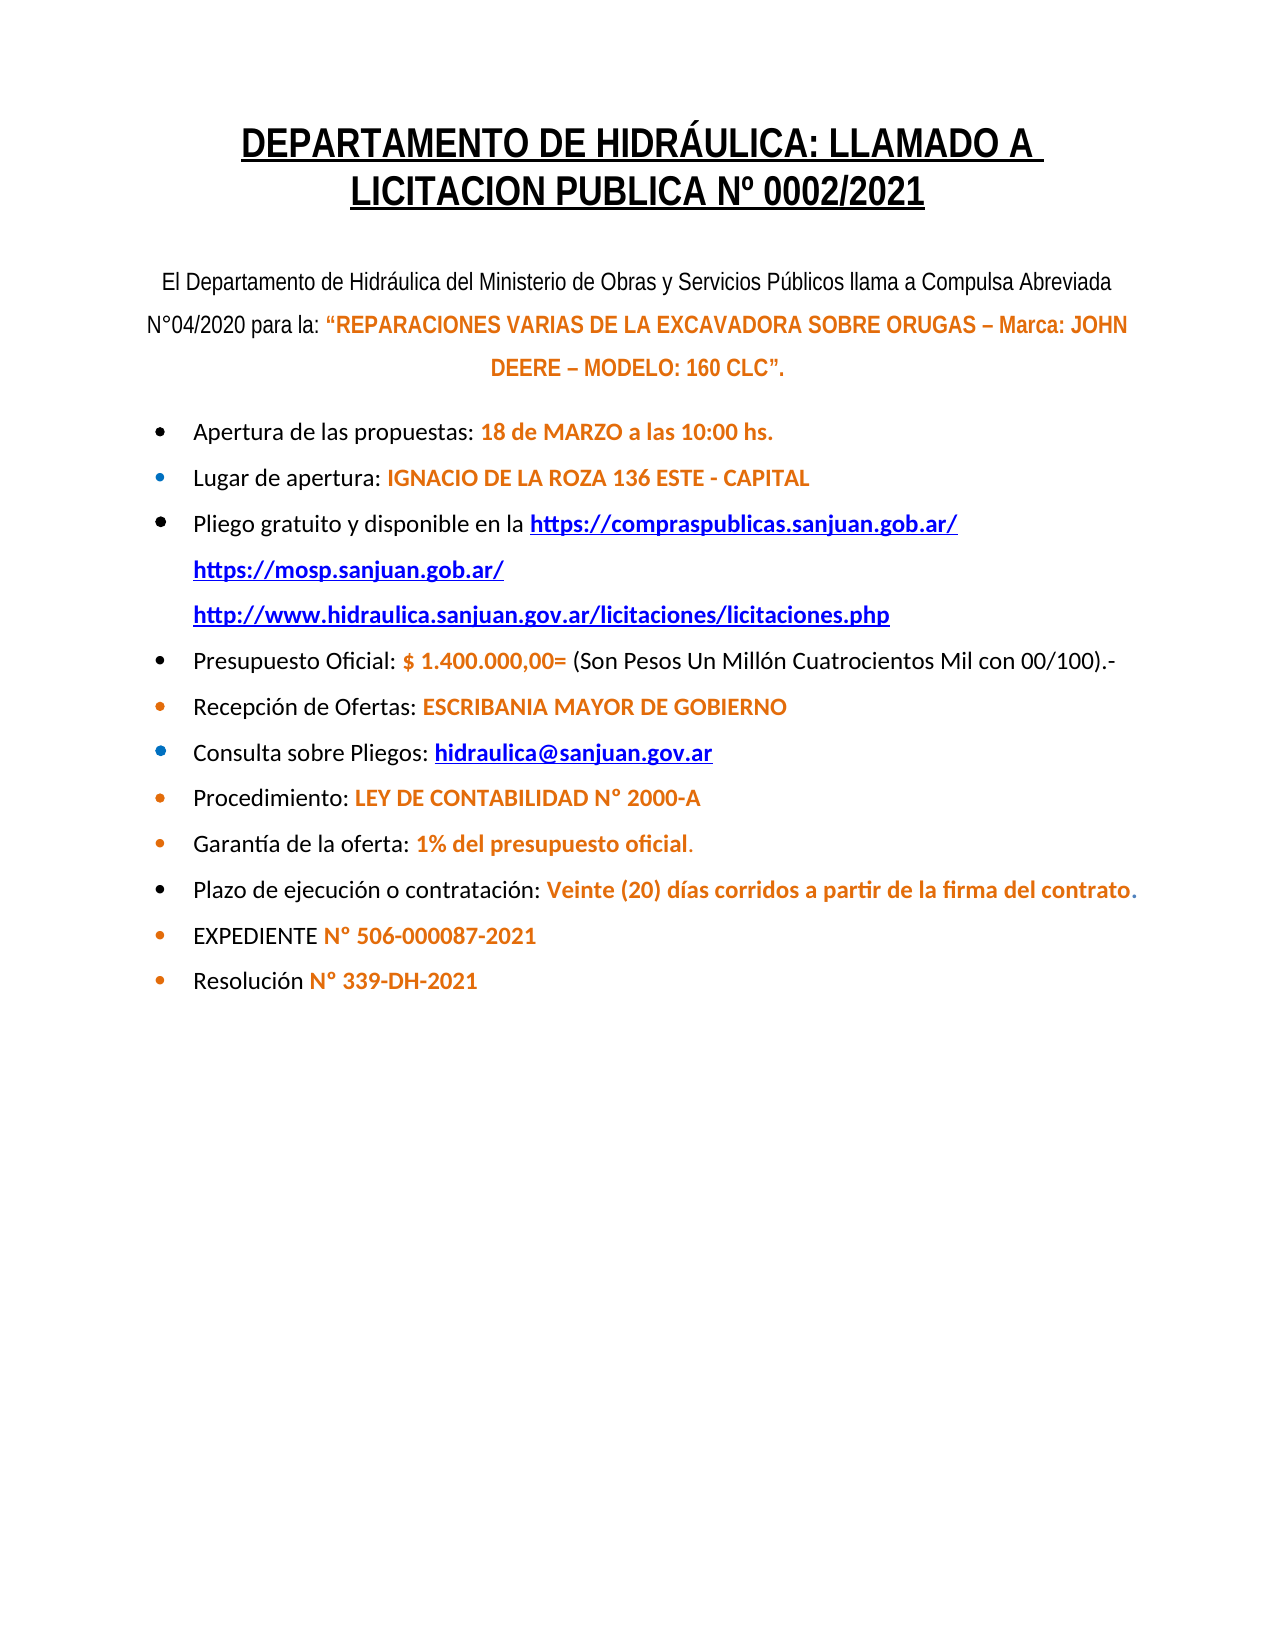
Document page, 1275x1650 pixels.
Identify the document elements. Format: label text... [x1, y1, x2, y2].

list http://www.hidraulica.sanjuan.gov.ar/licitaciones/licitaciones.php [193, 599, 1157, 630]
list Garantía de la oferta: 1% del presupuesto oficial. [156, 828, 1157, 859]
text El Departamento de Hidráulica del Ministerio de Obras y Servicios Públicos llama a Compulsa Abreviada N°04/2020 para la: “REPARACIONES VARIAS DE LA EXCAVADORA SOBRE ORUGAS – Marca: JOHN DEERE – MODELO: 160 CLC”. [118, 267, 1157, 381]
list Presupuesto Oficial: $ 1.400.000,00= (Son Pesos Un Millón Cuatrocientos Mil con 00/100).- [156, 645, 1157, 676]
list Consulta sobre Pliegos: hidraulica@sanjuan.gov.ar [156, 737, 1157, 767]
list Pliego gratuito y disponible en la https://compraspublicas.sanjuan.gob.ar/ [156, 508, 1157, 538]
list https://mosp.sanjuan.gob.ar/ [193, 554, 1157, 584]
list Recepción de Ofertas: ESCRIBANIA MAYOR DE GOBIERNO [156, 691, 1157, 721]
list Procedimiento: LEY DE CONTABILIDAD Nº 2000-A [156, 783, 1157, 813]
list Lugar de apertura: IGNACIO DE LA ROZA 136 ESTE - CAPITAL [156, 462, 1157, 493]
list Resolución Nº 339-DH-2021 [156, 966, 1157, 996]
list Plazo de ejecución o contratación: Veinte (20) días corridos a partir de la firma del contrato. [156, 874, 1157, 904]
text DEPARTAMENTO DE HIDRÁULICA: LLAMADO A [118, 118, 1157, 166]
list Apertura de las propuestas: 18 de MARZO a las 10:00 hs. [156, 416, 1157, 447]
text LICITACION PUBLICA Nº 0002/2021 [118, 166, 1157, 214]
list EXPEDIENTE Nº 506-000087-2021 [156, 920, 1157, 950]
